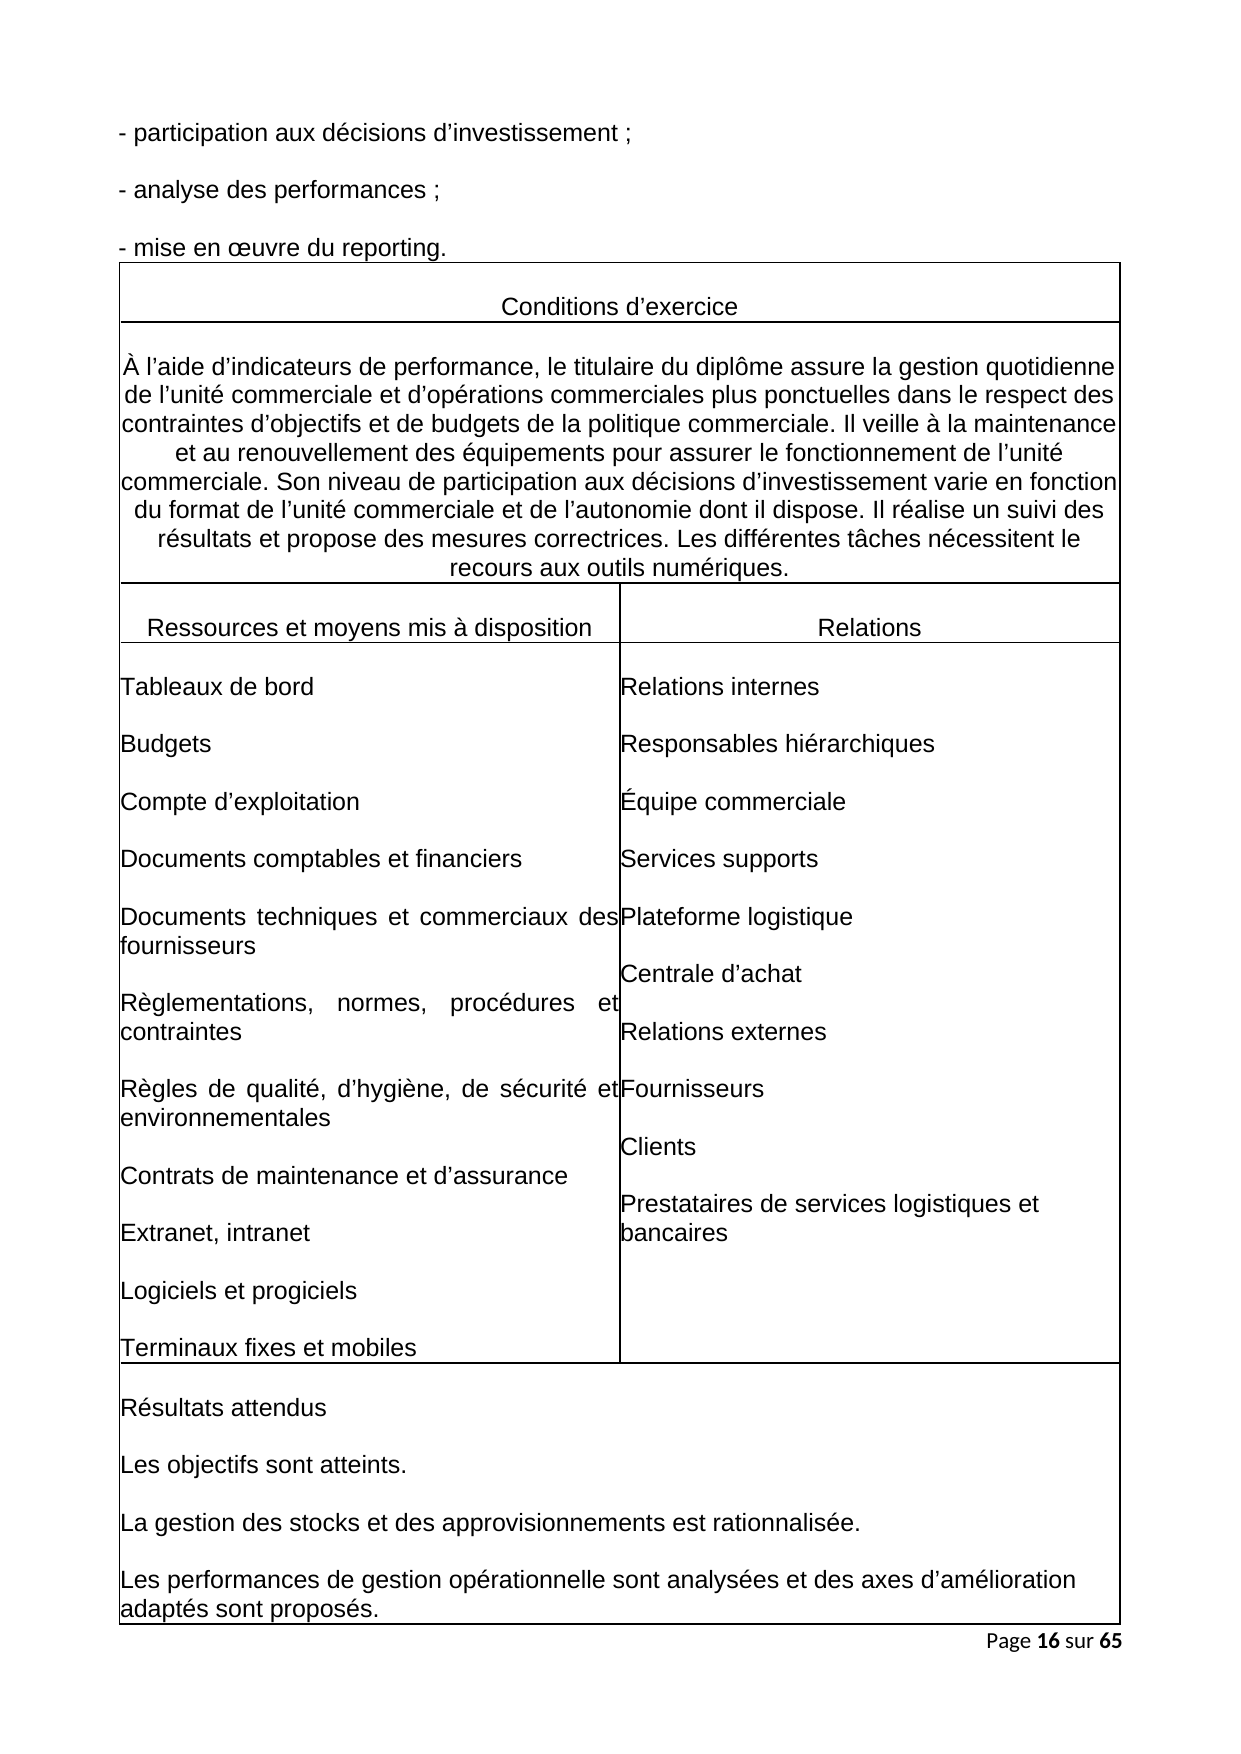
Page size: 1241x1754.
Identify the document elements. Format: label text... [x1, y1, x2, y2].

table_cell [120, 1363, 1119, 1623]
table_cell Relations [621, 584, 1119, 641]
text - mise en œuvre du reporting. [118, 233, 1122, 262]
text - participation aux décisions d’investissement ; [118, 118, 1122, 147]
table_cell Tableaux de bord Budgets Compte d’exploitation Documents comptables et financiers Documents techniques et commerciaux des fournisseurs Règlementations, normes, procédures et contraintes Règles de qualité, d’hygiène, de sécurité et environnementales Contrats de maintenance et d’assurance Extranet, intranet Logiciels et progiciels Terminaux fixes et mobiles [120, 643, 619, 1362]
text - analyse des performances ; [118, 176, 1122, 204]
table_cell À l’aide d’indicateurs de performance, le titulaire du diplôme assure la gestion quotidienne de l’unité commerciale et d’opérations commerciales plus ponctuelles dans le respect des contraintes d’objectifs et de budgets de la politique commerciale. Il veille à la maintenance et au renouvellement des équipements pour assurer le fonctionnement de l’unité commerciale. Son niveau de participation aux décisions d’investissement varie en fonction du format de l’unité commerciale et de l’autonomie dont il dispose. Il réalise un suivi des résultats et propose des mesures correctrices. Les différentes tâches nécessitent le recours aux outils numériques. [120, 322, 1119, 582]
table_cell Ressources et moyens mis à disposition [120, 583, 619, 641]
table_header Conditions d’exercice [120, 263, 1119, 321]
table_cell Relations internes Responsables hiérarchiques Équipe commerciale Services supports Plateforme logistique Centrale d’achat Relations externes Fournisseurs Clients Prestataires de services logistiques et bancaires [621, 643, 1119, 1362]
